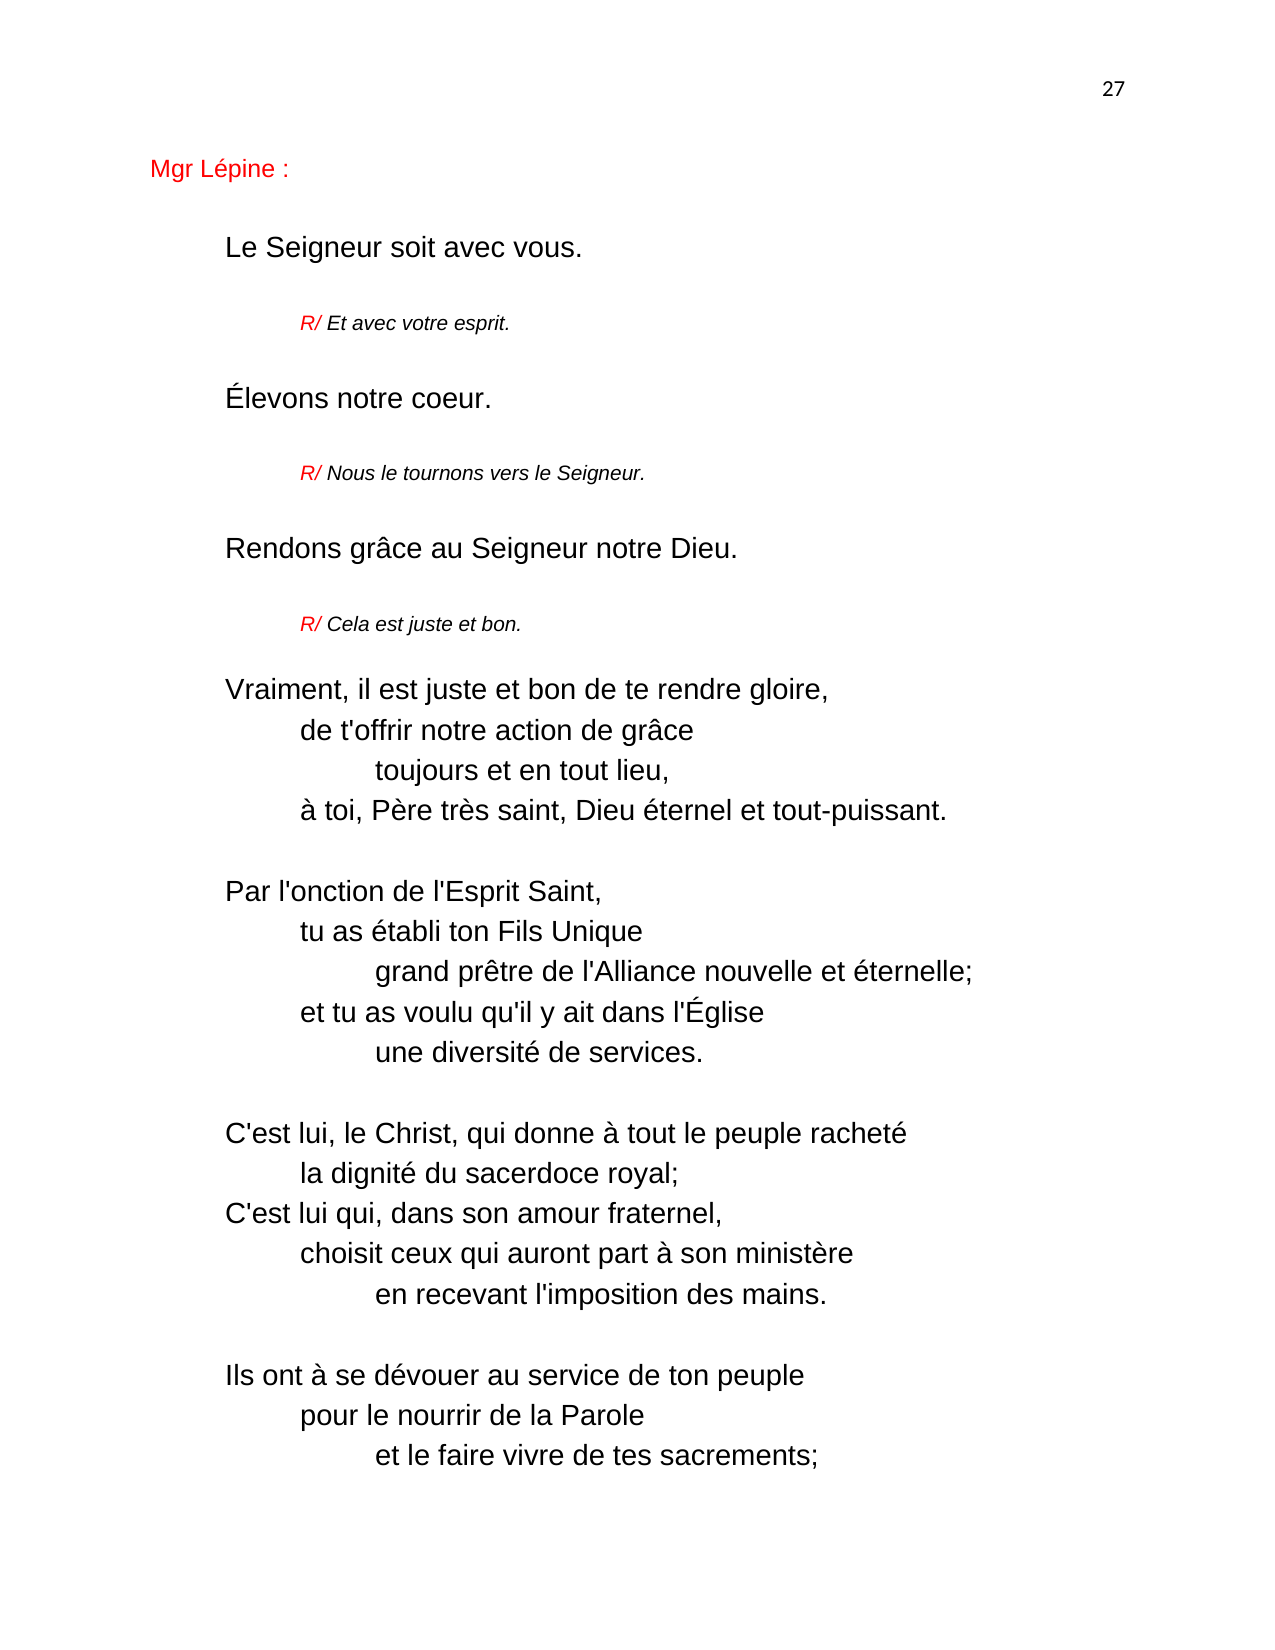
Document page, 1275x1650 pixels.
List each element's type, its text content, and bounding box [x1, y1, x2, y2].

subtitle de t'offrir notre action de grâce [225, 712, 1125, 746]
subtitle R/ Cela est juste et bon. [225, 612, 1125, 636]
subtitle toujours et en tout lieu, [300, 753, 1125, 786]
subtitle une diversité de services. [300, 1035, 1125, 1068]
subtitle et tu as voulu qu'il y ait dans l'Église [225, 995, 1125, 1028]
subtitle Mgr Lépine : [150, 154, 1125, 183]
subtitle C'est lui, le Christ, qui donne à tout le peuple racheté [225, 1116, 1125, 1149]
subtitle en recevant l'imposition des mains. [300, 1277, 1125, 1310]
subtitle Le Seigneur soit avec vous. [150, 230, 1125, 263]
subtitle C'est lui qui, dans son amour fraternel, [150, 1196, 1125, 1230]
subtitle tu as établi ton Fils Unique [225, 914, 1125, 948]
subtitle Vraiment, il est juste et bon de te rendre gloire, [150, 672, 1125, 706]
subtitle choisit ceux qui auront part à son ministère [225, 1237, 1125, 1270]
subtitle R/ Et avec votre esprit. [225, 310, 1125, 334]
subtitle à toi, Père très saint, Dieu éternel et tout-puissant. [225, 793, 1125, 827]
subtitle Par l'onction de l'Esprit Saint, [150, 874, 1125, 907]
subtitle Élevons notre coeur. [150, 381, 1125, 414]
subtitle et le faire vivre de tes sacrements; [300, 1438, 1125, 1472]
subtitle grand prêtre de l'Alliance nouvelle et éternelle; [300, 954, 1125, 988]
subtitle pour le nourrir de la Parole [225, 1398, 1125, 1431]
subtitle R/ Nous le tournons vers le Seigneur. [225, 461, 1125, 485]
subtitle la dignité du sacerdoce royal; [225, 1156, 1125, 1189]
subtitle Rendons grâce au Seigneur notre Dieu. [150, 532, 1125, 565]
subtitle Ils ont à se dévouer au service de ton peuple [150, 1357, 1125, 1391]
